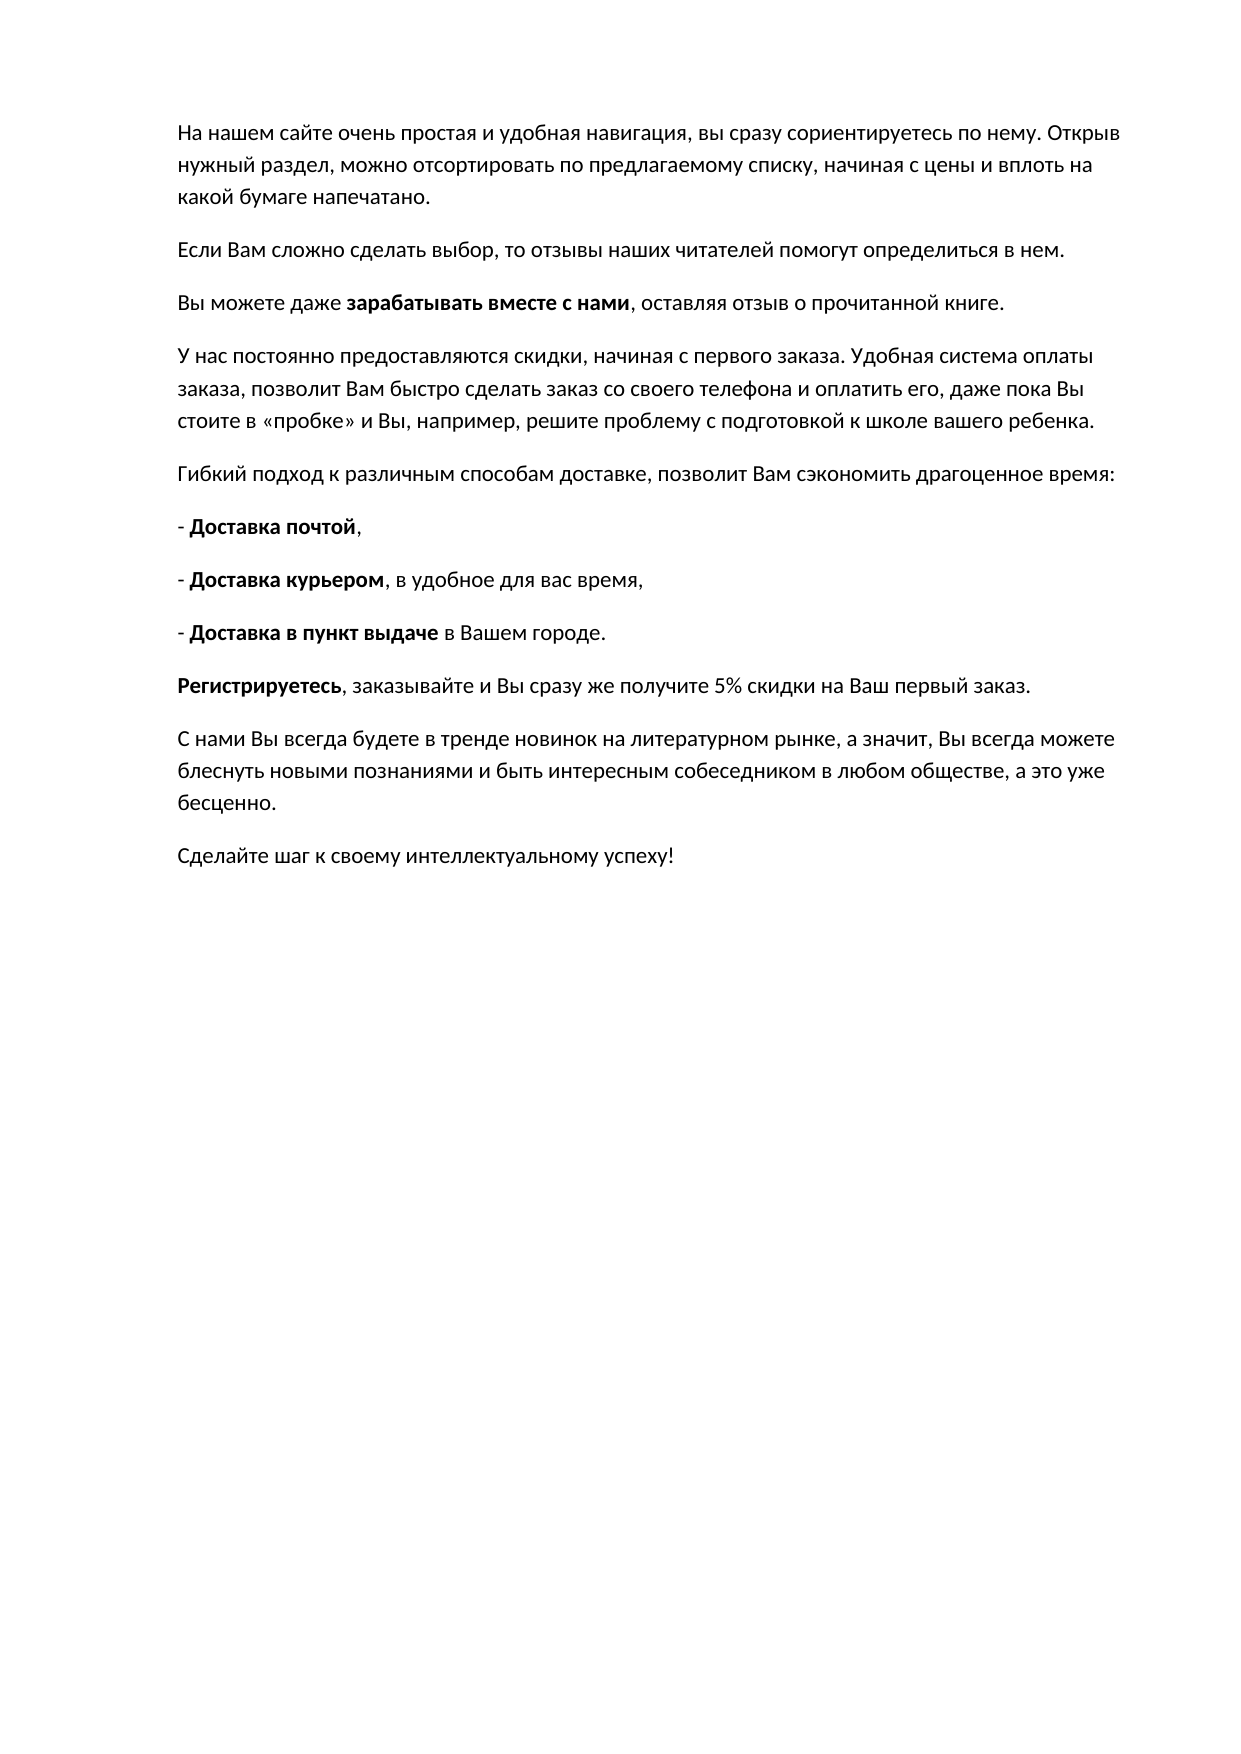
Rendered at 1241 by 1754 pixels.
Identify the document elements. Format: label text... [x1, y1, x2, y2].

text На нашем сайте очень простая и удобная навигация, вы сразу сориентируетесь по нему. Открыв нужный раздел, можно отсортировать по предлагаемому списку, начиная с цены и вплоть на какой бумаге напечатано. [177, 118, 1152, 211]
text - Доставка в пункт выдаче в Вашем городе. [177, 618, 1152, 646]
text - Доставка курьером, в удобное для вас время, [177, 565, 1152, 593]
text С нами Вы всегда будете в тренде новинок на литературном рынке, а значит, Вы всегда можете блеснуть новыми познаниями и быть интересным собеседником в любом обществе, а это уже бесценно. [177, 724, 1152, 816]
text Если Вам сложно сделать выбор, то отзывы наших читателей помогут определиться в нем. [177, 236, 1152, 263]
text Вы можете даже зарабатывать вместе с нами, оставляя отзыв о прочитанной книге. [177, 288, 1152, 317]
text Сделайте шаг к своему интеллектуальному успеху! [177, 841, 1152, 869]
text - Доставка почтой, [177, 512, 1152, 540]
text Регистрируетесь, заказывайте и Вы сразу же получите 5% скидки на Ваш первый заказ. [177, 671, 1152, 699]
text У нас постоянно предоставляются скидки, начиная с первого заказа. Удобная система оплаты заказа, позволит Вам быстро сделать заказ со своего телефона и оплатить его, даже пока Вы стоите в «пробке» и Вы, например, решите проблему с подготовкой к школе вашего ребенка. [177, 342, 1152, 434]
text Гибкий подход к различным способам доставке, позволит Вам сэкономить драгоценное время: [177, 459, 1152, 487]
